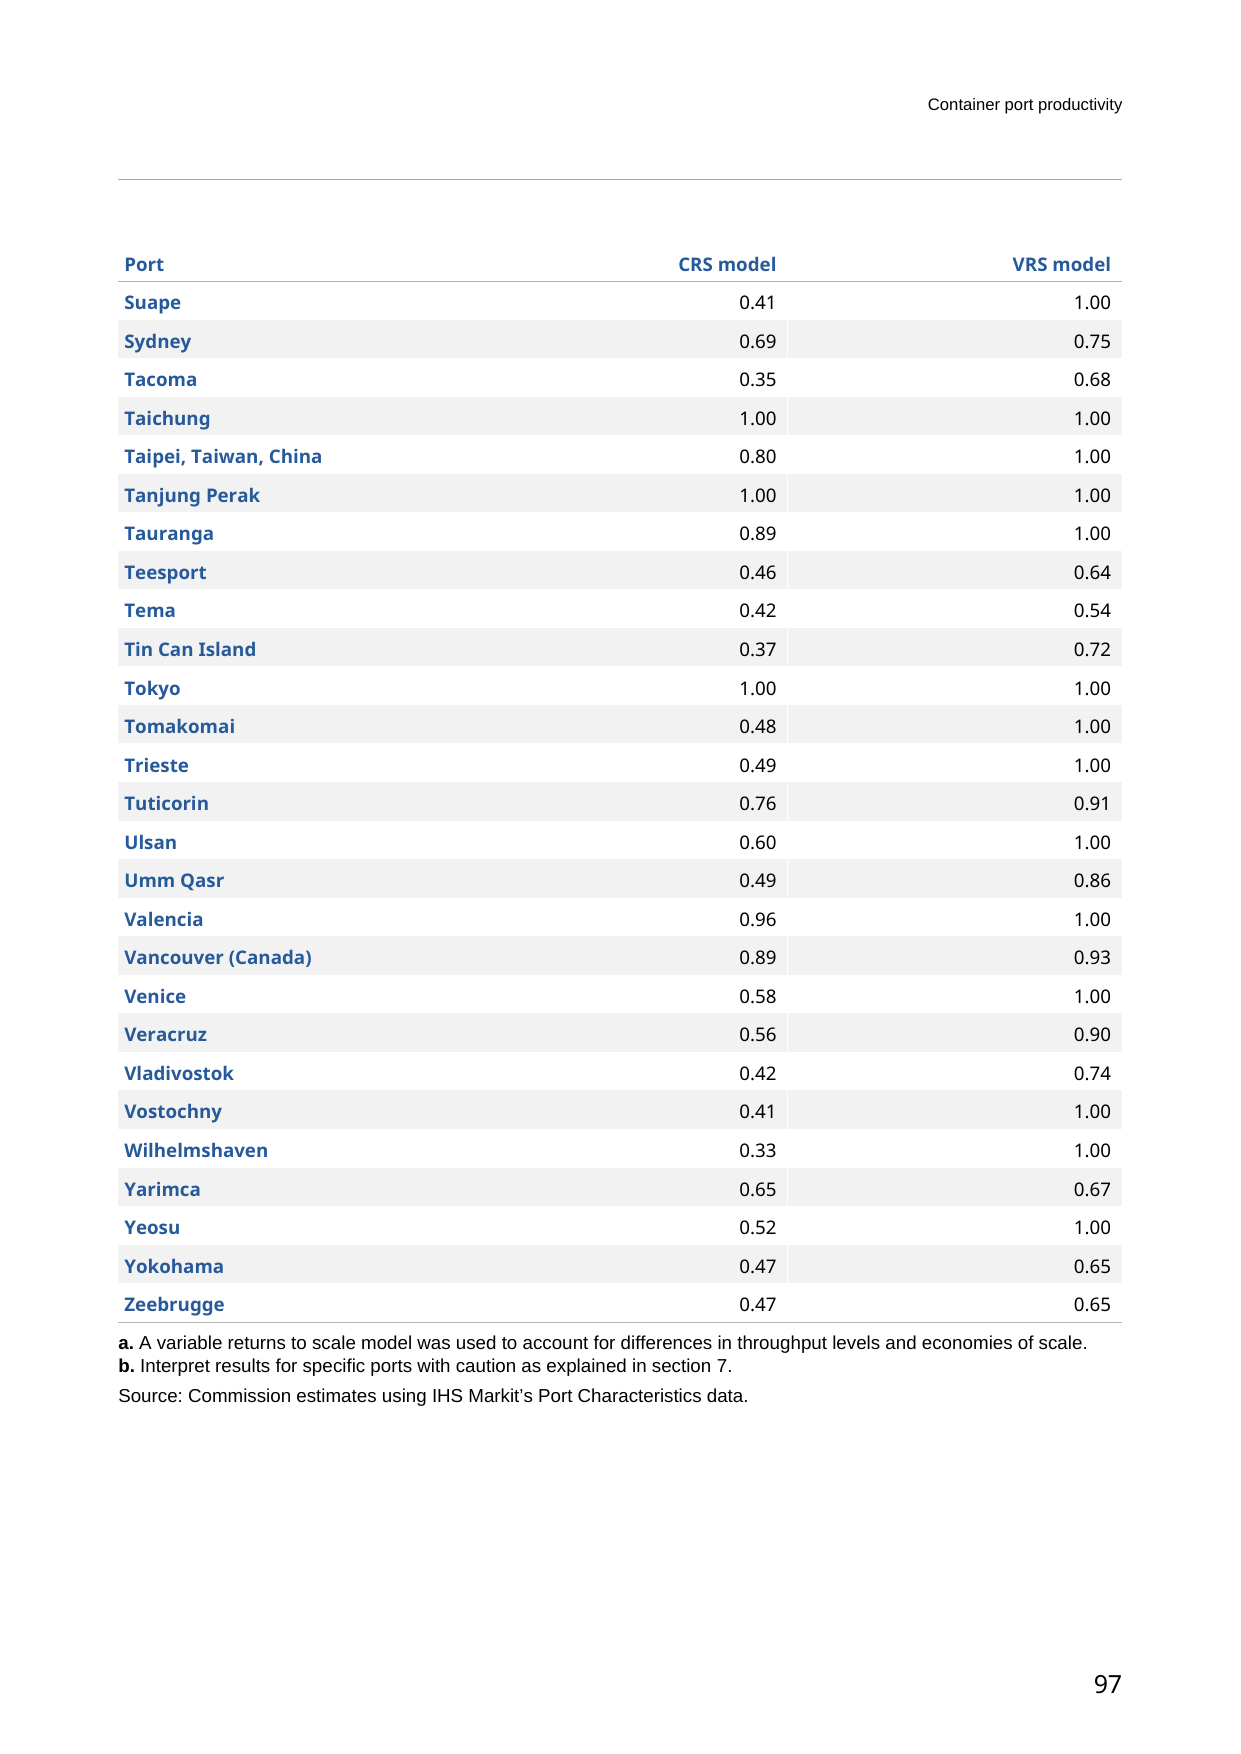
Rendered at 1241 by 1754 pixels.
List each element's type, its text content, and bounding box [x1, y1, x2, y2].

table_cell 0.56 [453, 1013, 787, 1052]
table_cell 0.52 [453, 1206, 787, 1244]
table_cell Vancouver (Canada) [118, 936, 453, 975]
table_cell Yokohama [118, 1245, 453, 1283]
table_cell 0.41 [453, 282, 787, 319]
table_cell Umm Qasr [118, 859, 453, 898]
table_cell 1.00 [788, 435, 1122, 474]
table_cell 0.42 [453, 1052, 787, 1090]
table_cell Tomakomai [118, 705, 453, 743]
table_cell Taipei, Taiwan, China [118, 435, 453, 474]
table_cell 0.86 [788, 859, 1122, 898]
table_cell 1.00 [788, 1206, 1122, 1244]
text Source: Commission estimates using IHS Markit’s Port Characteristics data. [118, 1384, 1122, 1407]
table_cell Taichung [118, 397, 453, 435]
table_cell 1.00 [788, 1090, 1122, 1129]
table_cell 0.54 [788, 589, 1122, 628]
table_cell 1.00 [788, 474, 1122, 512]
table_cell Tauranga [118, 512, 453, 551]
table_cell 0.41 [453, 1090, 787, 1129]
table_cell Zeebrugge [118, 1283, 453, 1322]
table_cell 0.67 [788, 1168, 1122, 1206]
table_cell 0.35 [453, 358, 787, 397]
table_cell 0.80 [453, 435, 787, 474]
table_cell Tokyo [118, 666, 453, 705]
table_cell 0.89 [453, 936, 787, 975]
table_cell Tacoma [118, 358, 453, 397]
table_cell 0.65 [788, 1245, 1122, 1283]
table_cell 0.49 [453, 744, 787, 782]
table_cell 0.69 [453, 320, 787, 358]
table_cell 0.96 [453, 898, 787, 936]
table_cell 0.93 [788, 936, 1122, 975]
table_cell 0.47 [453, 1283, 787, 1322]
table_cell Tanjung Perak [118, 474, 453, 512]
table_cell 0.74 [788, 1052, 1122, 1090]
table_cell 1.00 [788, 744, 1122, 782]
table_cell Suape [118, 282, 453, 319]
table_cell 0.46 [453, 551, 787, 589]
table_cell 0.42 [453, 589, 787, 628]
table_cell Tuticorin [118, 782, 453, 821]
table_cell Yeosu [118, 1206, 453, 1244]
table_header CRS model [453, 243, 787, 281]
table_cell 1.00 [788, 666, 1122, 705]
table_cell 1.00 [788, 1129, 1122, 1167]
table_header VRS model [788, 243, 1122, 281]
table_cell 0.68 [788, 358, 1122, 397]
table_cell Tin Can Island [118, 628, 453, 666]
table_cell 0.58 [453, 975, 787, 1013]
table_cell 0.89 [453, 512, 787, 551]
table_cell Tema [118, 589, 453, 628]
table_cell 1.00 [788, 397, 1122, 435]
table_cell Yarimca [118, 1168, 453, 1206]
table_cell 1.00 [788, 975, 1122, 1013]
table_cell 0.76 [453, 782, 787, 821]
table_cell Ulsan [118, 821, 453, 859]
table_cell 1.00 [788, 898, 1122, 936]
table_cell 0.33 [453, 1129, 787, 1167]
table_cell Wilhelmshaven [118, 1129, 453, 1167]
table_cell 0.60 [453, 821, 787, 859]
table_cell Veracruz [118, 1013, 453, 1052]
text a. A variable returns to scale model was used to account for differences in throughput levels and economies of scale. b. Interpret results for specific ports with caution as explained in section 7. [118, 1331, 1122, 1376]
table_cell 1.00 [788, 705, 1122, 743]
table_header Port [118, 243, 453, 281]
table_cell 1.00 [453, 666, 787, 705]
table_cell Valencia [118, 898, 453, 936]
table_cell 0.64 [788, 551, 1122, 589]
table_cell 1.00 [788, 512, 1122, 551]
table_cell 1.00 [788, 821, 1122, 859]
table_cell Sydney [118, 320, 453, 358]
table_cell 0.49 [453, 859, 787, 898]
table_cell 0.75 [788, 320, 1122, 358]
table_cell 0.48 [453, 705, 787, 743]
table_cell 0.91 [788, 782, 1122, 821]
table_cell 1.00 [788, 282, 1122, 319]
table_cell 0.90 [788, 1013, 1122, 1052]
table_cell 0.37 [453, 628, 787, 666]
table_cell Trieste [118, 744, 453, 782]
table_cell 0.65 [453, 1168, 787, 1206]
table_cell Teesport [118, 551, 453, 589]
table_cell Venice [118, 975, 453, 1013]
table_cell 1.00 [453, 474, 787, 512]
table_cell 1.00 [453, 397, 787, 435]
table_cell Vostochny [118, 1090, 453, 1129]
table_cell Vladivostok [118, 1052, 453, 1090]
table_cell 0.65 [788, 1283, 1122, 1322]
table_cell 0.72 [788, 628, 1122, 666]
table_cell 0.47 [453, 1245, 787, 1283]
